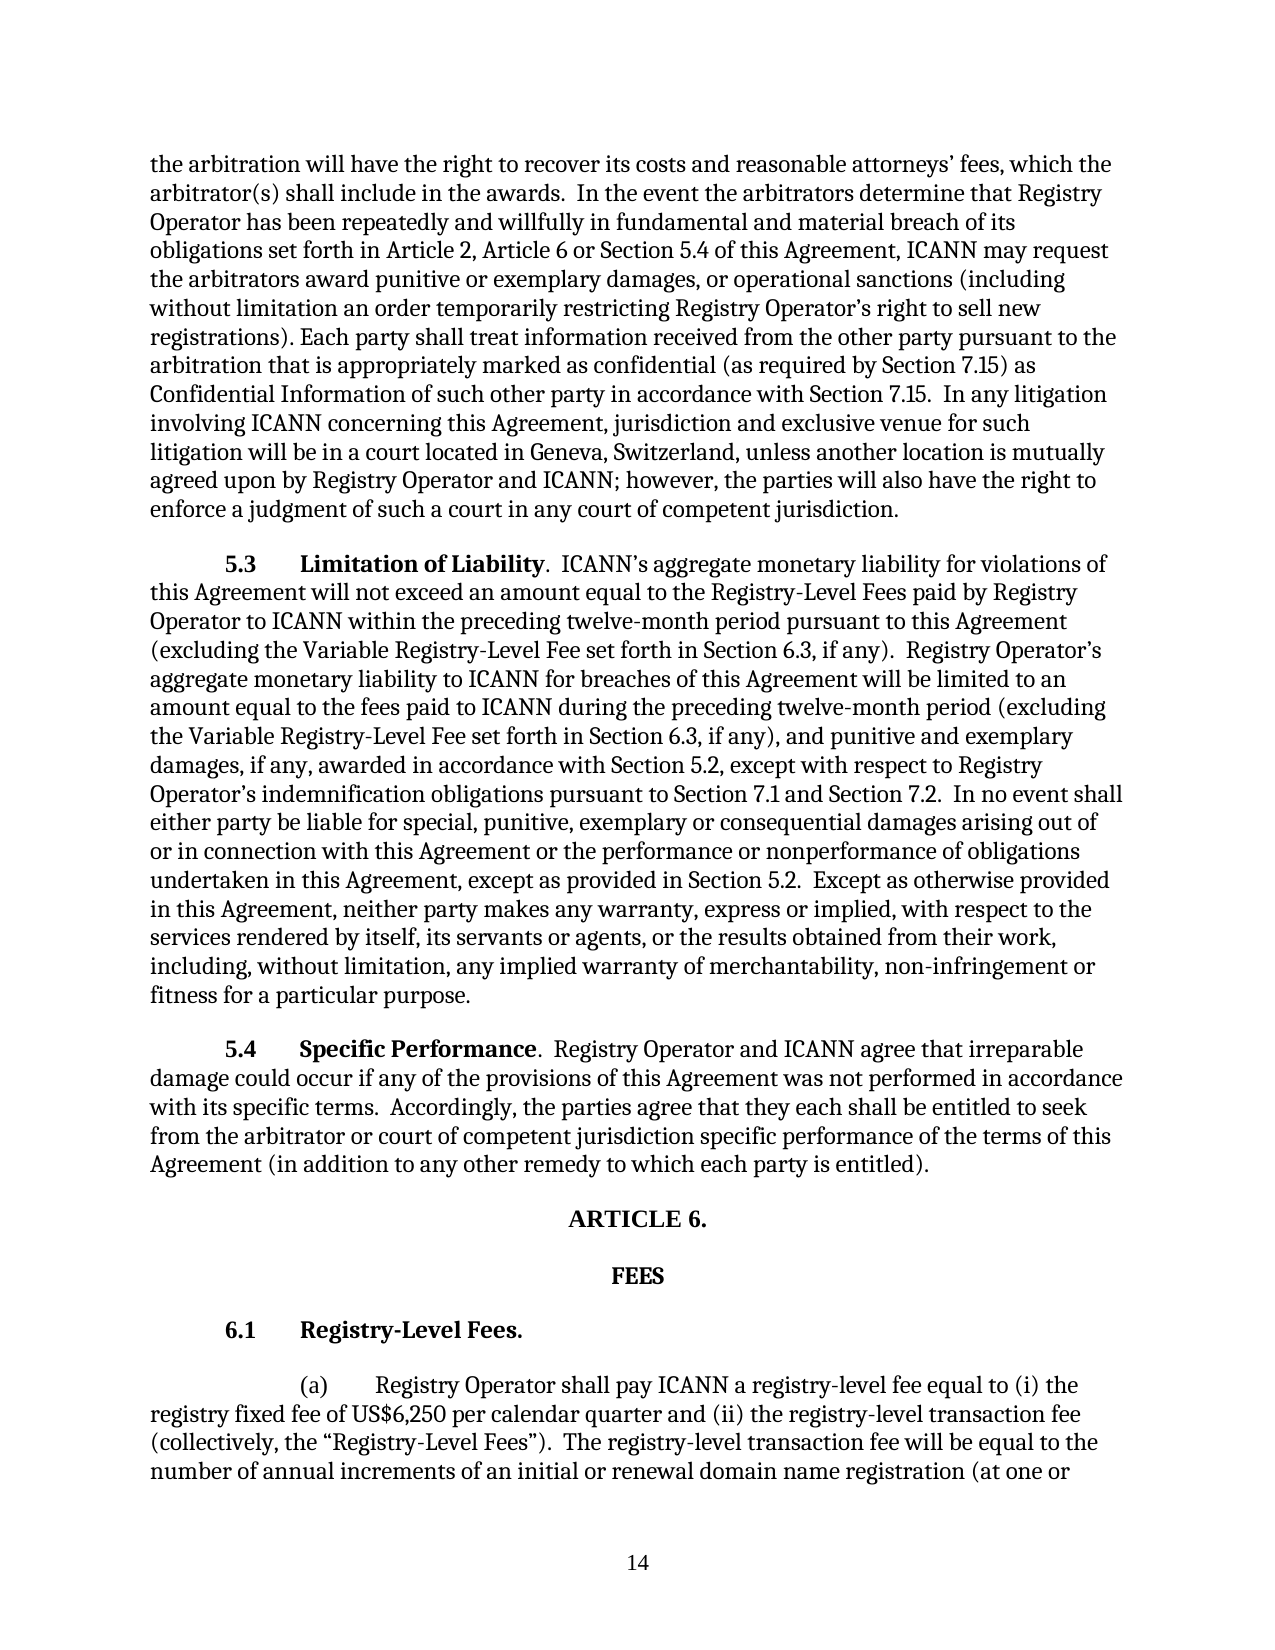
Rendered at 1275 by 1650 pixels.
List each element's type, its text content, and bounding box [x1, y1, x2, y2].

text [150, 1370, 1125, 1486]
text FEES [150, 1204, 1125, 1290]
text Limitation of Liability. ICANN’s aggregate monetary liability for violations of this Agreement will not exceed an amount equal to the Registry-Level Fees paid by Registry Operator to ICANN within the preceding twelve-month period pursuant to this Agreement (excluding the Variable Registry-Level Fee set forth in Section 6.3, if any). Registry Operator’s aggregate monetary liability to ICANN for breaches of this Agreement will be limited to an amount equal to the fees paid to ICANN during the preceding twelve-month period (excluding the Variable Registry-Level Fee set forth in Section 6.3, if any), and punitive and exemplary damages, if any, awarded in accordance with Section 5.2, except with respect to Registry Operator’s indemnification obligations pursuant to Section 7.1 and Section 7.2. In no event shall either party be liable for special, punitive, exemplary or consequential damages arising out of or in connection with this Agreement or the performance or nonperformance of obligations undertaken in this Agreement, except as provided in Section 5.2. Except as otherwise provided in this Agreement, neither party makes any warranty, express or implied, with respect to the services rendered by itself, its servants or agents, or the results obtained from their work, including, without limitation, any implied warranty of merchantability, non-infringement or fitness for a particular purpose. [150, 549, 1125, 1009]
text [150, 150, 1125, 524]
text Specific Performance. Registry Operator and ICANN agree that irreparable damage could occur if any of the provisions of this Agreement was not performed in accordance with its specific terms. Accordingly, the parties agree that they each shall be entitled to seek from the arbitrator or court of competent jurisdiction specific performance of the terms of this Agreement (in addition to any other remedy to which each party is entitled). [150, 1034, 1125, 1179]
text Registry-Level Fees. [150, 1315, 1125, 1345]
